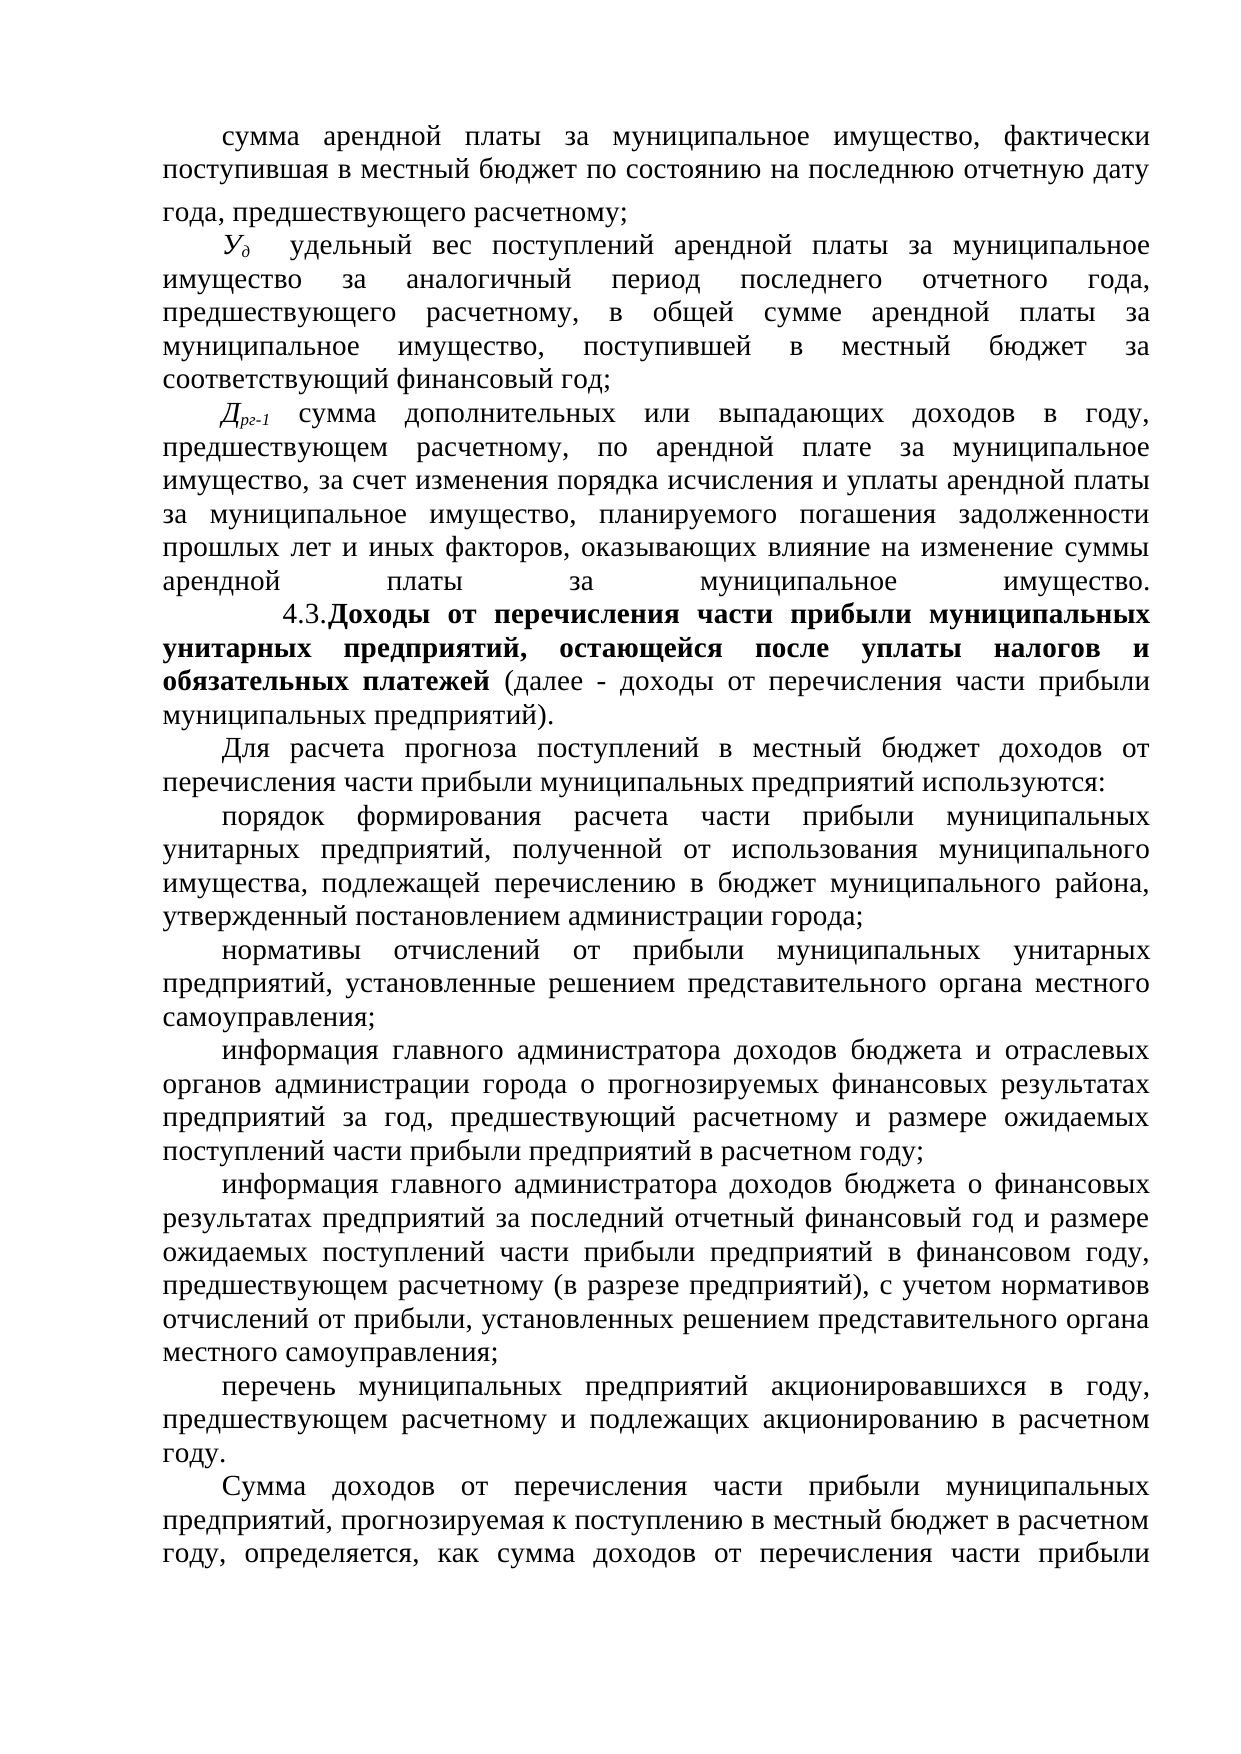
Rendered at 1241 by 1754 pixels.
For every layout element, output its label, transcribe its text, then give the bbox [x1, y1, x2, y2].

text Дрг-1 сумма дополнительных или выпадающих доходов в году, предшествующем расчетному, по арендной плате за муниципальное имущество, за счет изменения порядка исчисления и уплаты арендной платы за муниципальное имущество, планируемого погашения задолженности прошлых лет и иных факторов, оказывающих влияние на изменение суммы арендной платы за муниципальное имущество. 4.3.Доходы от перечисления части прибыли муниципальных унитарных предприятий, остающейся после уплаты налогов и обязательных платежей (далее - доходы от перечисления части прибыли муниципальных предприятий). [162, 395, 1152, 731]
text информация главного администратора доходов бюджета и отраслевых органов администрации города о прогнозируемых финансовых результатах предприятий за год, предшествующий расчетному и размере ожидаемых поступлений части прибыли предприятий в расчетном году; [162, 1032, 1152, 1167]
text нормативы отчислений от прибыли муниципальных унитарных предприятий, установленные решением представительного органа местного самоуправления; [162, 932, 1152, 1032]
text Уд удельный вес поступлений арендной платы за муниципальное имущество за аналогичный период последнего отчетного года, предшествующего расчетному, в общей сумме арендной платы за муниципальное имущество, поступившей в местный бюджет за соответствующий финансовый год; [162, 227, 1152, 395]
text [162, 1468, 1152, 1569]
text Для расчета прогноза поступлений в местный бюджет доходов от перечисления части прибыли муниципальных предприятий используются: [162, 731, 1152, 798]
text сумма арендной платы за муниципальное имущество, фактически поступившая в местный бюджет по состоянию на последнюю отчетную дату года, предшествующего расчетному; [162, 118, 1152, 227]
text перечень муниципальных предприятий акционировавшихся в году, предшествующем расчетному и подлежащих акционированию в расчетном году. [162, 1368, 1152, 1468]
text информация главного администратора доходов бюджета о финансовых результатах предприятий за последний отчетный финансовый год и размере ожидаемых поступлений части прибыли предприятий в финансовом году, предшествующем расчетному (в разрезе предприятий), с учетом нормативов отчислений от прибыли, установленных решением представительного органа местного самоуправления; [162, 1167, 1152, 1368]
text порядок формирования расчета части прибыли муниципальных унитарных предприятий, полученной от использования муниципального имущества, подлежащей перечислению в бюджет муниципального района, утвержденный постановлением администрации города; [162, 798, 1152, 932]
